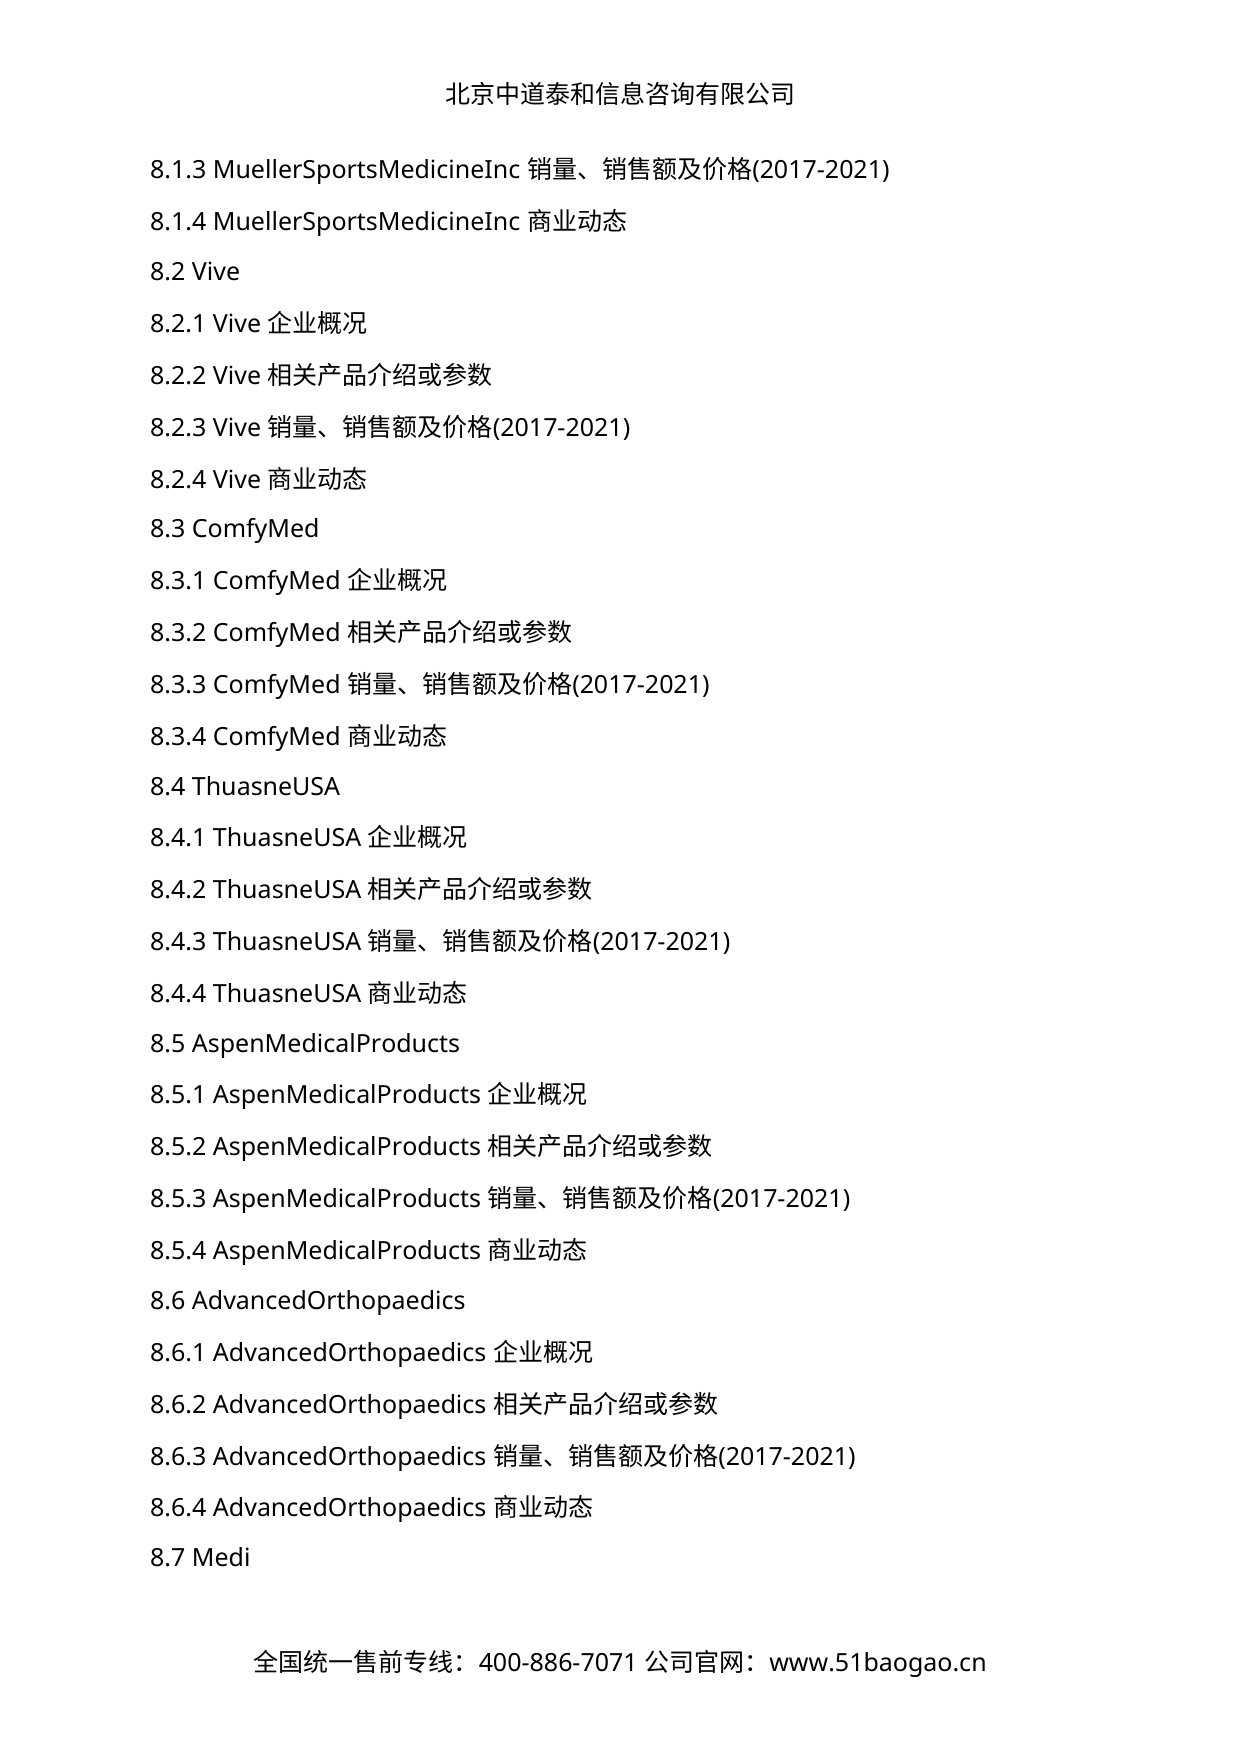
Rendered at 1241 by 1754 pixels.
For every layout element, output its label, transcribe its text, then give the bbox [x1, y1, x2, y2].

text 8.6.2 AdvancedOrthopaedics 相关产品介绍或参数 [150, 1384, 1090, 1420]
text 8.5.1 AspenMedicalProducts 企业概况 [150, 1075, 1090, 1111]
text 8.1.4 MuellerSportsMedicineInc 商业动态 [150, 202, 1090, 238]
text 8.3.3 ComfyMed 销量、销售额及价格(2017-2021) [150, 664, 1090, 701]
text 8.4.3 ThuasneUSA 销量、销售额及价格(2017-2021) [150, 922, 1090, 958]
text 8.3.1 ComfyMed 企业概况 [150, 561, 1090, 597]
text 8.2.1 Vive 企业概况 [150, 303, 1090, 340]
text 8.6.1 AdvancedOrthopaedics 企业概况 [150, 1332, 1090, 1368]
text 8.5 AspenMedicalProducts [150, 1025, 1090, 1059]
text 8.4.4 ThuasneUSA 商业动态 [150, 973, 1090, 1010]
text 8.7 Medi [150, 1540, 1090, 1574]
text 8.6.4 AdvancedOrthopaedics 商业动态 [150, 1488, 1090, 1524]
text 8.5.3 AspenMedicalProducts 销量、销售额及价格(2017-2021) [150, 1179, 1090, 1215]
text 8.4 ThuasneUSA [150, 768, 1090, 802]
text 8.2.4 Vive 商业动态 [150, 459, 1090, 495]
text 8.4.2 ThuasneUSA 相关产品介绍或参数 [150, 870, 1090, 906]
text 8.1.3 MuellerSportsMedicineInc 销量、销售额及价格(2017-2021) [150, 150, 1090, 186]
text 8.2.3 Vive 销量、销售额及价格(2017-2021) [150, 407, 1090, 443]
text 8.3.4 ComfyMed 商业动态 [150, 716, 1090, 752]
text 8.6 AdvancedOrthopaedics [150, 1282, 1090, 1317]
text 8.3 ComfyMed [150, 511, 1090, 545]
text 8.5.2 AspenMedicalProducts 相关产品介绍或参数 [150, 1127, 1090, 1163]
text 8.4.1 ThuasneUSA 企业概况 [150, 818, 1090, 854]
text 8.5.4 AspenMedicalProducts 商业动态 [150, 1231, 1090, 1267]
text 8.2.2 Vive 相关产品介绍或参数 [150, 355, 1090, 392]
text 8.3.2 ComfyMed 相关产品介绍或参数 [150, 612, 1090, 649]
text 8.2 Vive [150, 254, 1090, 288]
text 8.6.3 AdvancedOrthopaedics 销量、销售额及价格(2017-2021) [150, 1436, 1090, 1472]
